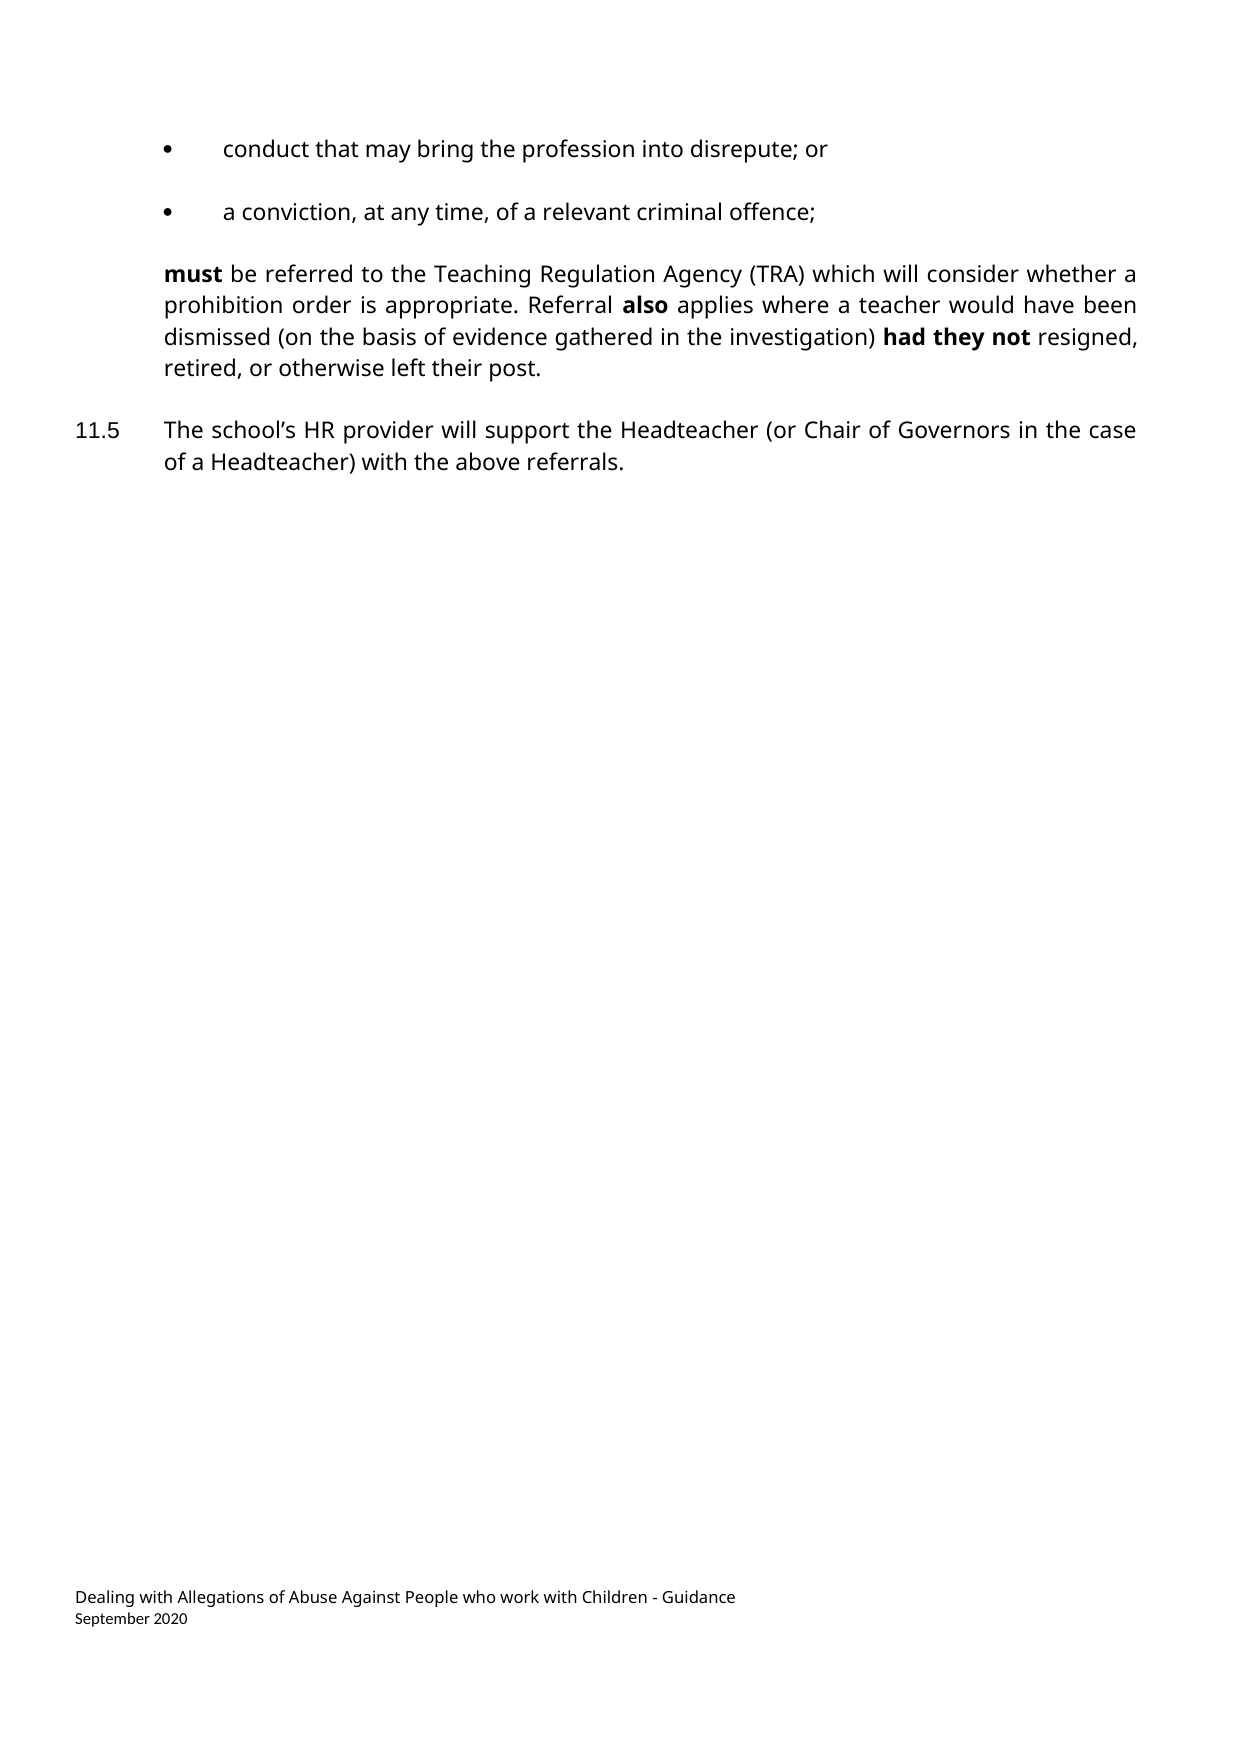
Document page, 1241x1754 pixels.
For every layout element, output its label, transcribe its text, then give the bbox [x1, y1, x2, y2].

list a conviction, at any time, of a relevant criminal offence; [164, 196, 1138, 227]
text must be referred to the Teaching Regulation Agency (TRA) which will consider whether a prohibition order is appropriate. Referral also applies where a teacher would have been dismissed (on the basis of evidence gathered in the investigation) had they not resigned, retired, or otherwise left their post. [164, 258, 1138, 383]
list conduct that may bring the profession into disrepute; or [164, 133, 1138, 164]
list The school’s HR provider will support the Headteacher (or Chair of Governors in the case of a Headteacher) with the above referrals. [75, 414, 1138, 477]
